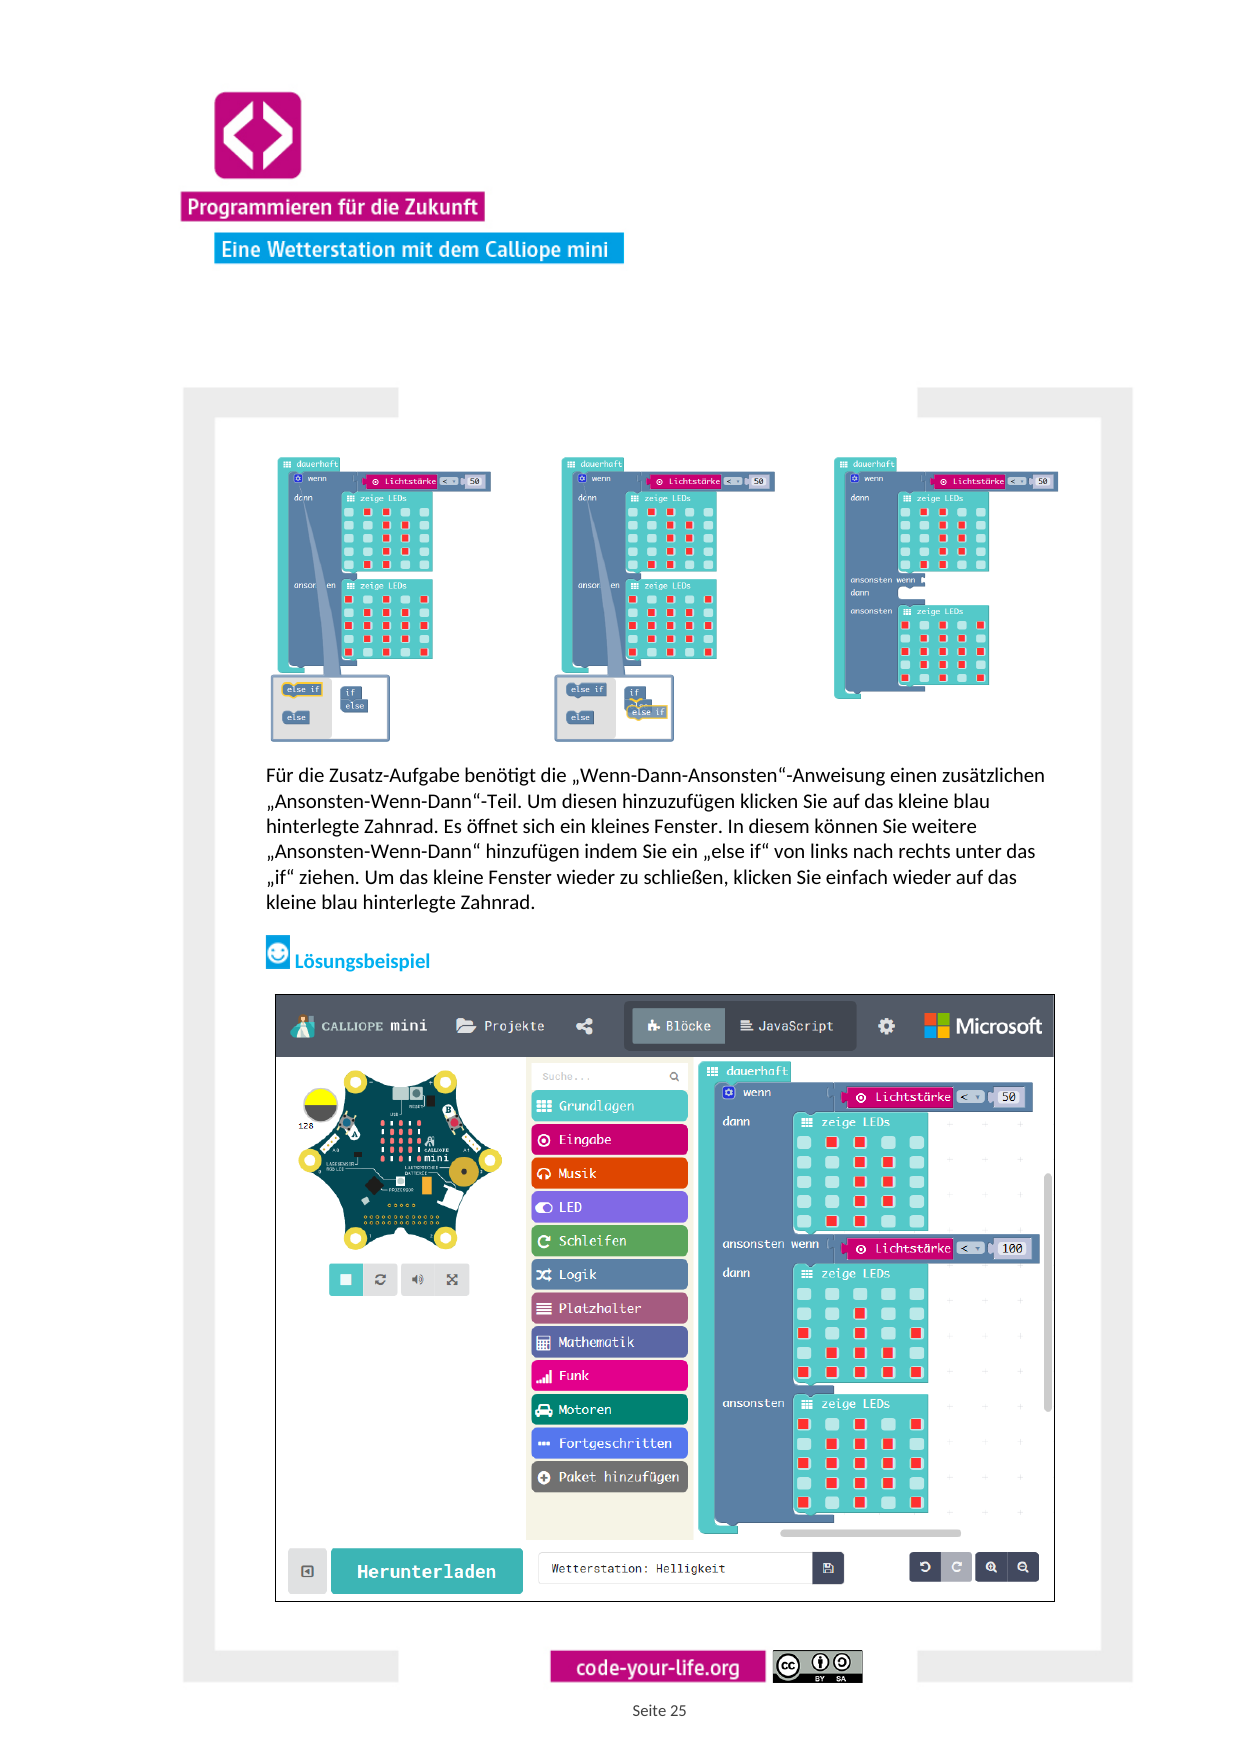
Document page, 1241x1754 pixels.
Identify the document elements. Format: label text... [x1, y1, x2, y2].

text Für die Zusatz-Aufgabe benötigt die „Wenn-Dann-Ansonsten“-Anweisung einen zusätzlichen „Ansonsten-Wenn-Dann“-Teil. Um diesen hinzuzufügen klicken Sie auf das kleine blau hinterlegte Zahnrad. Es öffnet sich ein kleines Fenster. In diesem können Sie weitere „Ansonsten-Wenn-Dann“ hinzufügen indem Sie ein „else if“ von links nach rechts unter das „if“ ziehen. Um das kleine Fenster wieder zu schließen, klicken Sie einfach wieder auf das kleine blau hinterlegte Zahnrad. [266, 762, 1063, 915]
picture [0, 0, 1241, 1754]
text Lösungsbeispiel [266, 936, 1063, 973]
